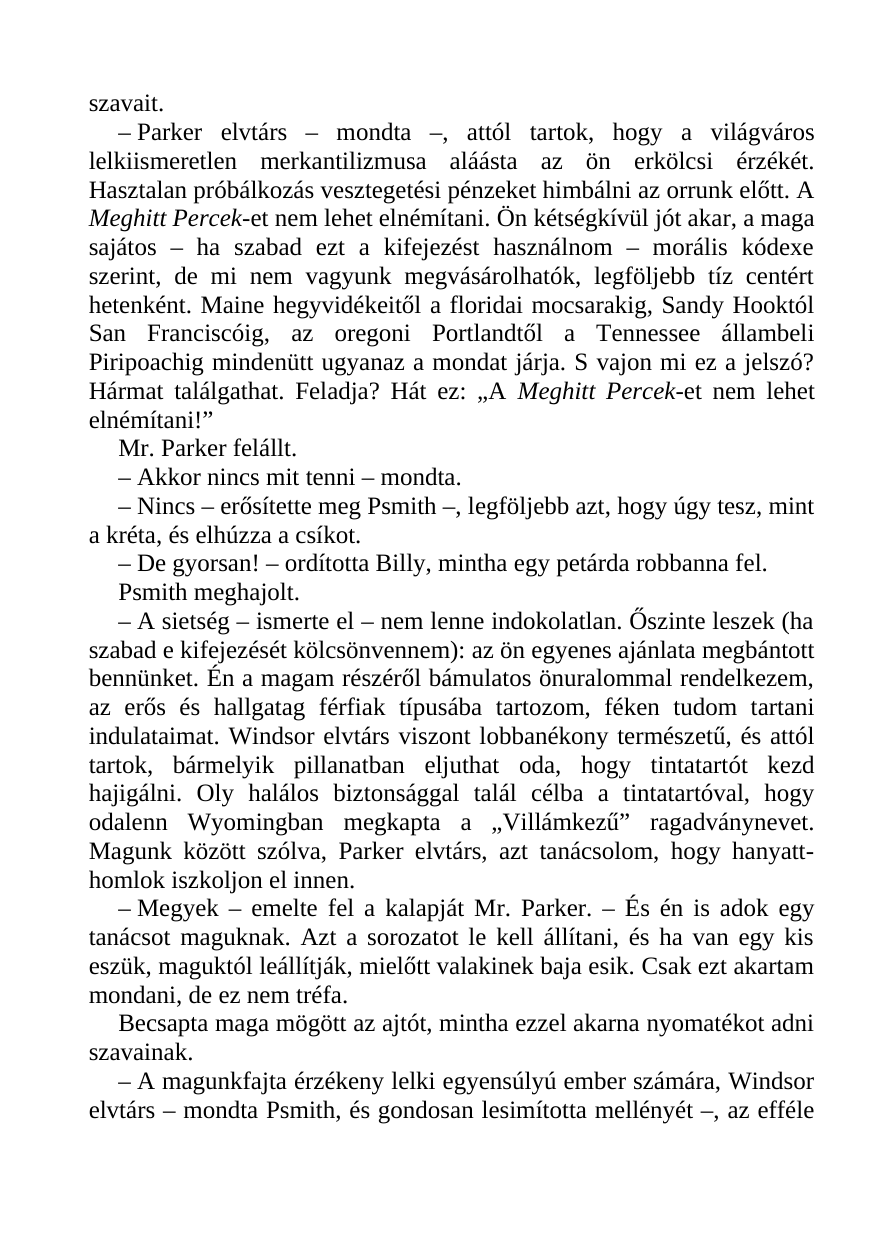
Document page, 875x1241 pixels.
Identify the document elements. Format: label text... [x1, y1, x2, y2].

text – Akkor nincs mit tenni – mondta. [88, 462, 815, 491]
text – Nincs – erősítette meg Psmith –, legföljebb azt, hogy úgy tesz, mint a kréta, és elhúzza a csíkot. [88, 491, 815, 548]
text Mr. Parker felállt. [88, 433, 815, 462]
text – Parker elvtárs – mondta –, attól tartok, hogy a világváros lelkiismeretlen merkantilizmusa aláásta az ön erkölcsi érzékét. Hasztalan próbálkozás vesztegetési pénzeket himbálni az orrunk előtt. A Meghitt Percek-et nem lehet elnémítani. Ön kétségkívül jót akar, a maga sajátos – ha szabad ezt a kifejezést használnom – morális kódexe szerint, de mi nem vagyunk megvásárolhatók, legföljebb tíz centért hetenként. Maine hegyvidékeitől a floridai mocsarakig, Sandy Hooktól San Franciscóig, az oregoni Portlandtől a Tennessee állambeli Piripoachig mindenütt ugyanaz a mondat járja. S vajon mi ez a jelszó? Hármat találgathat. Feladja? Hát ez: „A Meghitt Percek-et nem lehet elnémítani!” [88, 117, 815, 433]
text – Megyek – emelte fel a kalapját Mr. Parker. – És én is adok egy tanácsot maguknak. Azt a sorozatot le kell állítani, és ha van egy kis eszük, maguktól leállítják, mielőtt valakinek baja esik. Csak ezt akartam mondani, de ez nem tréfa. [88, 893, 815, 1008]
text – De gyorsan! – ordította Billy, mintha egy petárda robbanna fel. [88, 548, 815, 577]
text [88, 1066, 815, 1123]
text Psmith meghajolt. [88, 577, 815, 606]
text – A sietség – ismerte el – nem lenne indokolatlan. Őszinte leszek (ha szabad e kifejezését kölcsönvennem): az ön egyenes ajánlata megbántott bennünket. Én a magam részéről bámulatos önuralommal rendelkezem, az erős és hallgatag férfiak típusába tartozom, féken tudom tartani indulataimat. Windsor elvtárs viszont lobbanékony természetű, és attól tartok, bármelyik pillanatban eljuthat oda, hogy tintatartót kezd hajigálni. Oly halálos biztonsággal talál célba a tintatartóval, hogy odalenn Wyomingban megkapta a „Villámkezű” ragadványnevet. Magunk között szólva, Parker elvtárs, azt tanácsolom, hogy hanyatt-homlok iszkoljon el innen. [88, 606, 815, 893]
text Becsapta maga mögött az ajtót, mintha ezzel akarna nyomatékot adni szavainak. [88, 1008, 815, 1066]
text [88, 88, 815, 117]
